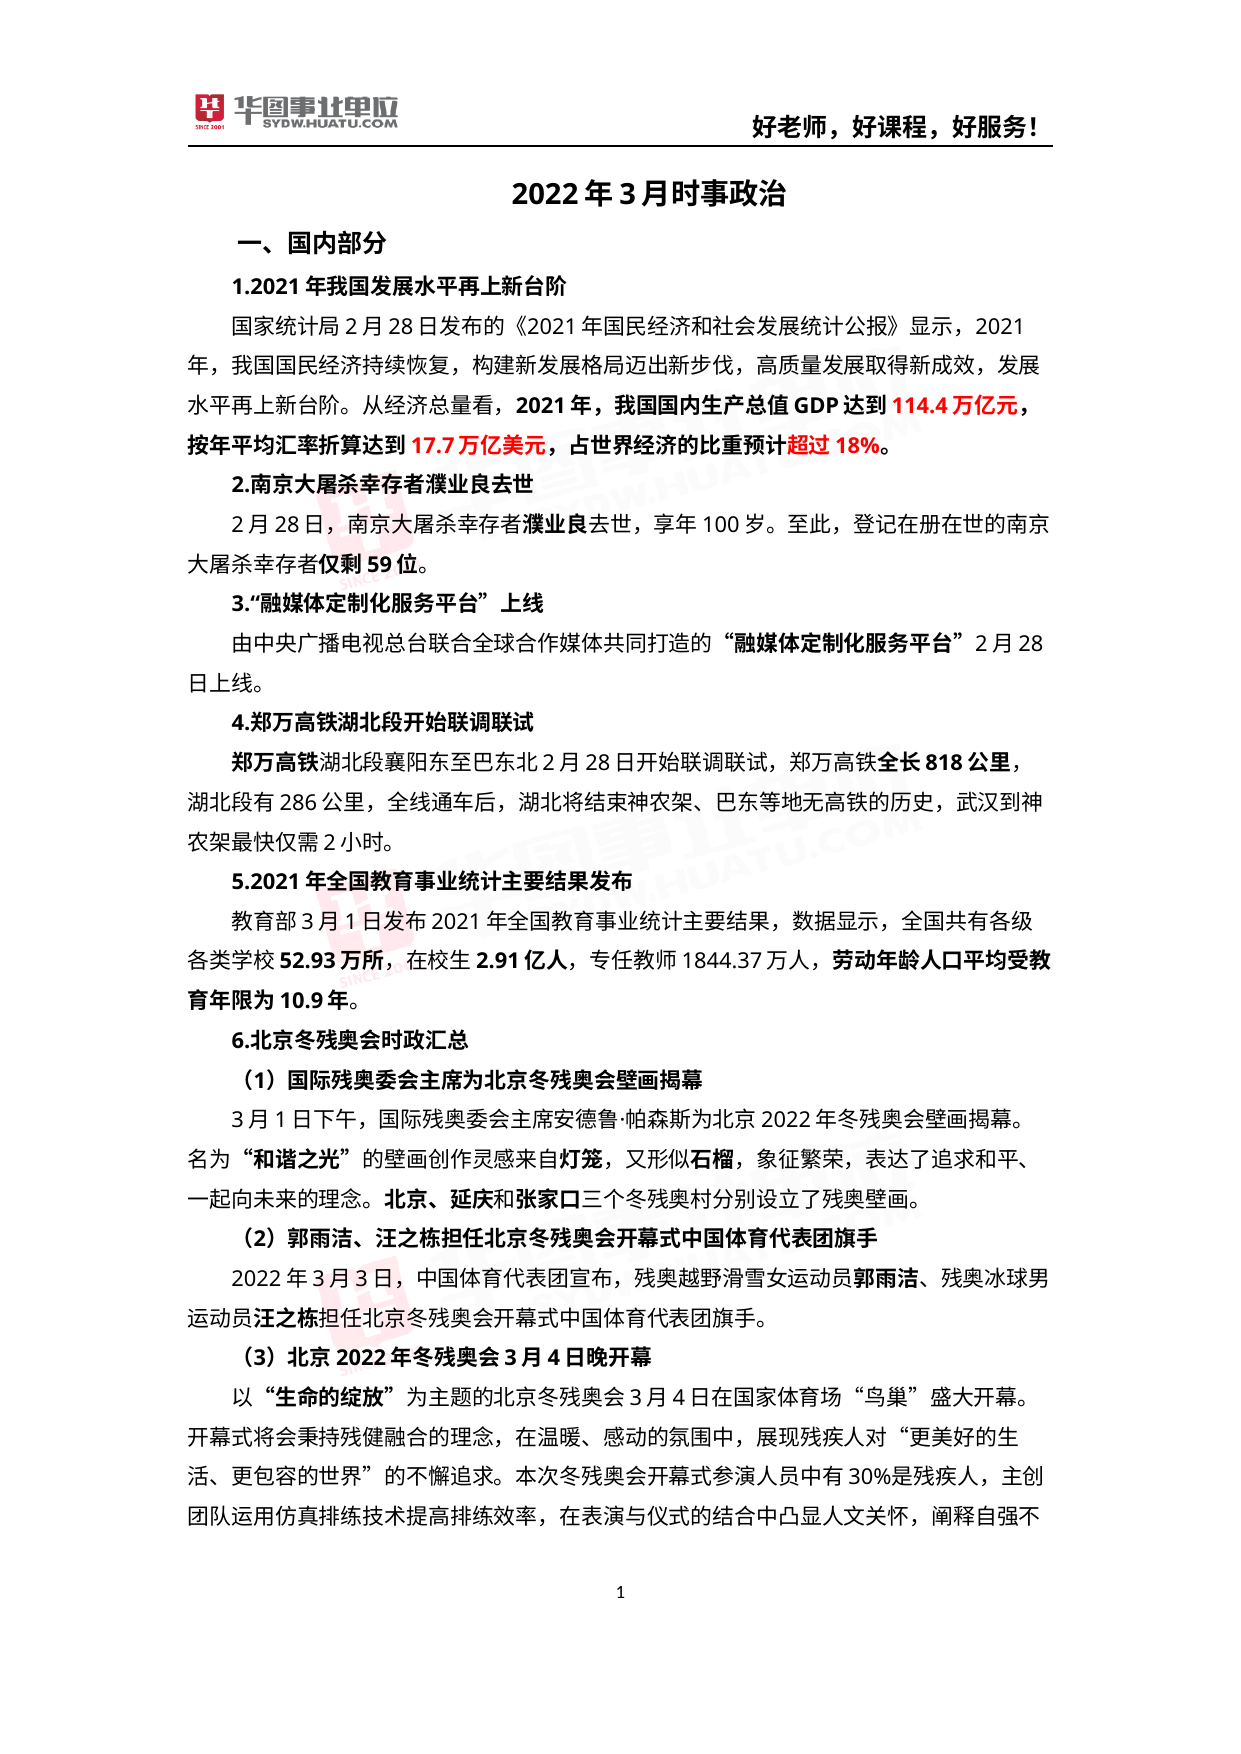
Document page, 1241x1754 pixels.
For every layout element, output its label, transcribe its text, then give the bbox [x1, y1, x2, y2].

text 3月1日下午，国际残奥委会主席安德鲁·帕森斯为北京2022年冬残奥会壁画揭幕。名为“和谐之光”的壁画创作灵感来自灯笼，又形似石榴，象征繁荣，表达了追求和平、一起向未来的理念。北京、延庆和张家口三个冬残奥村分别设立了残奥壁画。 [187, 1102, 1053, 1213]
text （1）国际残奥委会主席为北京冬残奥会壁画揭幕 [187, 1063, 1053, 1094]
text 一、国内部分 [187, 224, 1053, 260]
text 由中央广播电视总台联合全球合作媒体共同打造的“融媒体定制化服务平台”2月28日上线。 [187, 626, 1053, 697]
picture [187, 88, 406, 136]
text 4.郑万高铁湖北段开始联调联试 [187, 705, 1053, 737]
text （2）郭雨洁、汪之栋担任北京冬残奥会开幕式中国体育代表团旗手 [187, 1221, 1053, 1253]
text 2022年3月3日，中国体育代表团宣布，残奥越野滑雪女运动员郭雨洁、残奥冰球男运动员汪之栋担任北京冬残奥会开幕式中国体育代表团旗手。 [187, 1261, 1053, 1332]
text 1.2021年我国发展水平再上新台阶 [187, 269, 1053, 301]
text 2022年3月时事政治 [187, 171, 1053, 213]
text （3）北京2022年冬残奥会3月4日晚开幕 [187, 1340, 1053, 1372]
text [187, 1380, 1053, 1530]
text 教育部3月1日发布2021年全国教育事业统计主要结果，数据显示，全国共有各级各类学校52.93万所，在校生2.91亿人，专任教师1844.37万人，劳动年龄人口平均受教育年限为10.9年。 [187, 904, 1053, 1015]
text 郑万高铁湖北段襄阳东至巴东北2月28日开始联调联试，郑万高铁全长818公里，湖北段有286公里，全线通车后，湖北将结束神农架、巴东等地无高铁的历史，武汉到神农架最快仅需2小时。 [187, 745, 1053, 856]
text 3.“融媒体定制化服务平台”上线 [187, 586, 1053, 618]
text 6.北京冬残奥会时政汇总 [187, 1023, 1053, 1055]
text 2.南京大屠杀幸存者濮业良去世 [187, 467, 1053, 499]
text 5.2021年全国教育事业统计主要结果发布 [187, 864, 1053, 896]
text 2月28日，南京大屠杀幸存者濮业良去世，享年100岁。至此，登记在册在世的南京大屠杀幸存者仅剩59位。 [187, 507, 1053, 578]
text 国家统计局2月28日发布的《2021年国民经济和社会发展统计公报》显示，2021年，我国国民经济持续恢复，构建新发展格局迈出新步伐，高质量发展取得新成效，发展水平再上新台阶。从经济总量看，2021年，我国国内生产总值GDP达到114.4万亿元，按年平均汇率折算达到17.7万亿美元，占世界经济的比重预计超过18%。 [187, 309, 1053, 459]
